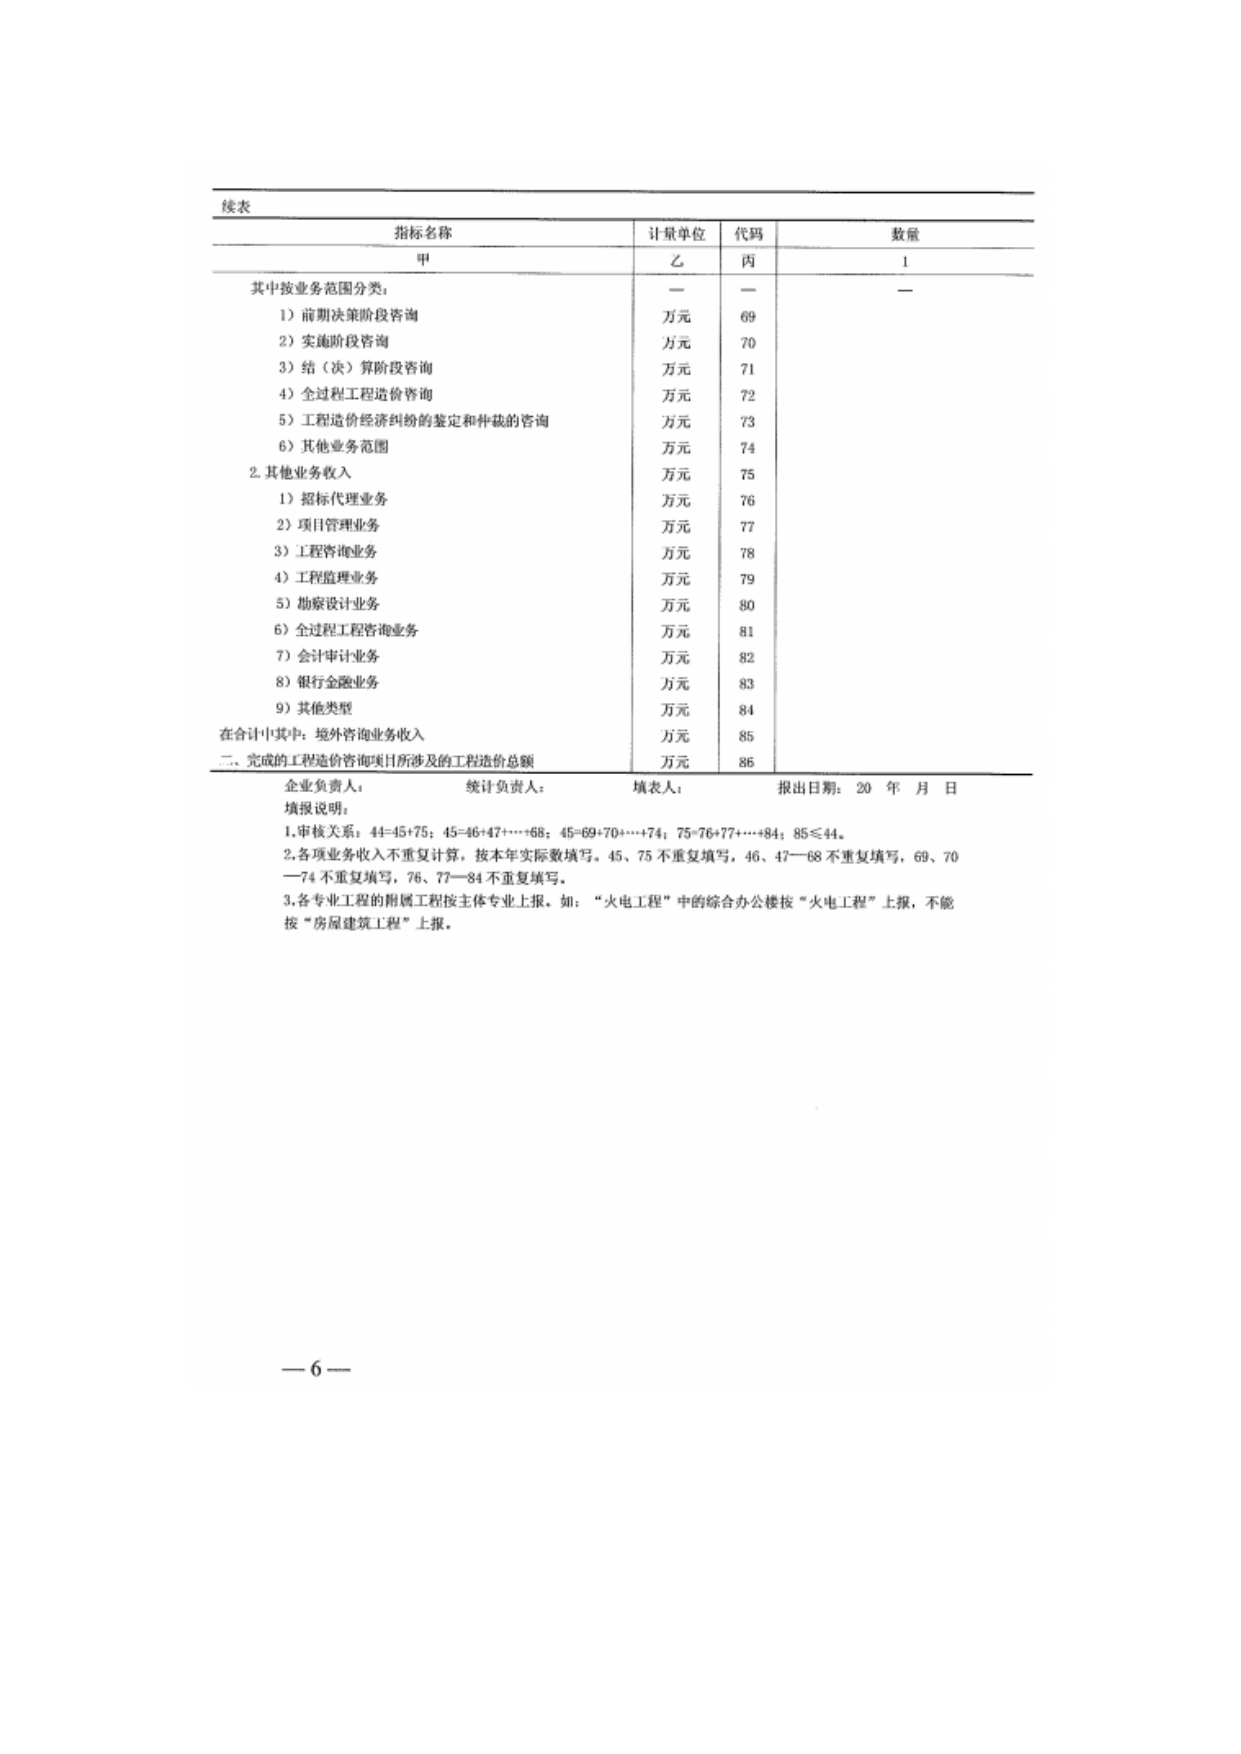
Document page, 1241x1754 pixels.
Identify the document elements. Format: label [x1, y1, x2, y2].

picture [187, 162, 1052, 1387]
